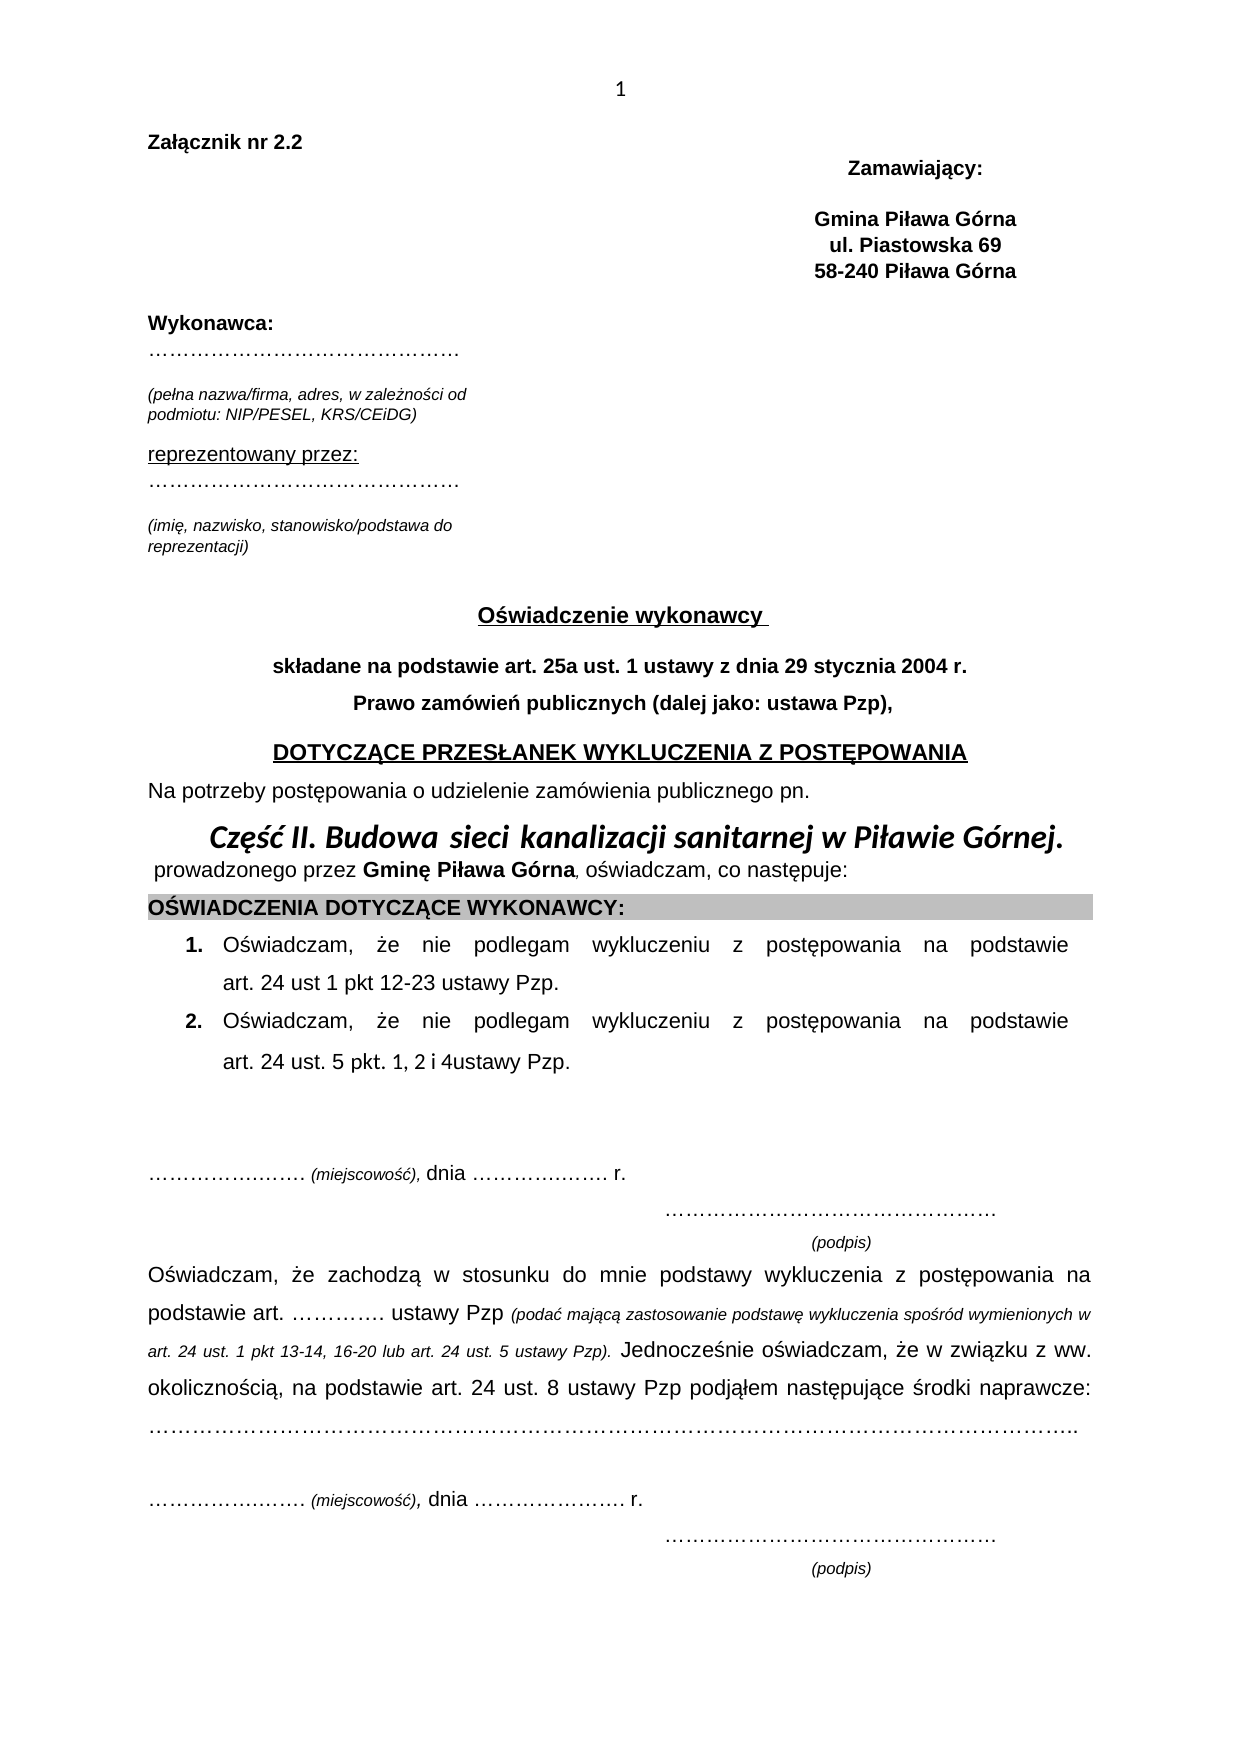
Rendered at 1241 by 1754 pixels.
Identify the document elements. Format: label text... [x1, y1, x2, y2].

text Na potrzeby postępowania o udzielenie zamówienia publicznego pn. [148, 778, 1093, 803]
text ………………………………………… [148, 1523, 1093, 1547]
text ……………………………………… [148, 468, 472, 492]
text reprezentowany przez: [148, 442, 1093, 466]
text (podpis) [738, 1233, 1093, 1252]
text Oświadczenie wykonawcy [148, 602, 1093, 629]
text ul. Piastowska 69 [738, 233, 1093, 257]
text Gmina Piława Górna [738, 207, 1093, 231]
text OŚWIADCZENIA DOTYCZĄCE WYKONAWCY: [148, 894, 1093, 920]
text 58-240 Piława Górna [738, 259, 1093, 283]
text Część II. Budowa sieci kanalizacji sanitarnej w Piławie Górnej. [185, 816, 1093, 857]
text (imię, nazwisko, stanowisko/podstawa do reprezentacji) [148, 516, 472, 556]
text Oświadczam, że zachodzą w stosunku do mnie podstawy wykluczenia z postępowania na podstawie art. …………. ustawy Pzp (podać mającą zastosowanie podstawę wykluczenia spośród wymienionych w art. 24 ust. 1 pkt 13-14, 16-20 lub art. 24 ust. 5 ustawy Pzp). Jednocześnie oświadczam, że w związku z ww. okolicznością, na podstawie art. 24 ust. 8 ustawy Pzp podjąłem następujące środki naprawcze: ……………………………………………………………………………………………………………….. [148, 1262, 1093, 1438]
text Wykonawca: [148, 311, 1093, 334]
text Prawo zamówień publicznych (dalej jako: ustawa Pzp), [148, 690, 1093, 714]
text Zamawiający: [738, 156, 1093, 179]
text (pełna nazwa/firma, adres, w zależności od podmiotu: NIP/PESEL, KRS/CEiDG) [148, 384, 472, 424]
text ………………………………………… [148, 1197, 1093, 1221]
text Załącznik nr 2.2 [147, 130, 1093, 154]
text …………….……. (miejscowość), dnia …………………. r. [148, 1487, 1093, 1511]
text …………….……. (miejscowość), dnia ………….……. r. [148, 1161, 1093, 1185]
text prowadzonego przez Gminę Piława Górna, oświadczam, co następuje: [148, 857, 1093, 882]
text składane na podstawie art. 25a ust. 1 ustawy z dnia 29 stycznia 2004 r. [148, 654, 1093, 678]
text ……………………………………… [148, 336, 472, 360]
list Oświadczam, że nie podlegam wykluczeniu z postępowania na podstawie art. 24 ust. 5 pkt. 1, 2 i 4ustawy Pzp. [185, 1008, 1093, 1075]
list Oświadczam, że nie podlegam wykluczeniu z postępowania na podstawie art. 24 ust 1 pkt 12-23 ustawy Pzp. [185, 932, 1093, 995]
text DOTYCZĄCE PRZESŁANEK WYKLUCZENIA Z POSTĘPOWANIA [148, 739, 1093, 765]
text (podpis) [738, 1558, 1093, 1578]
